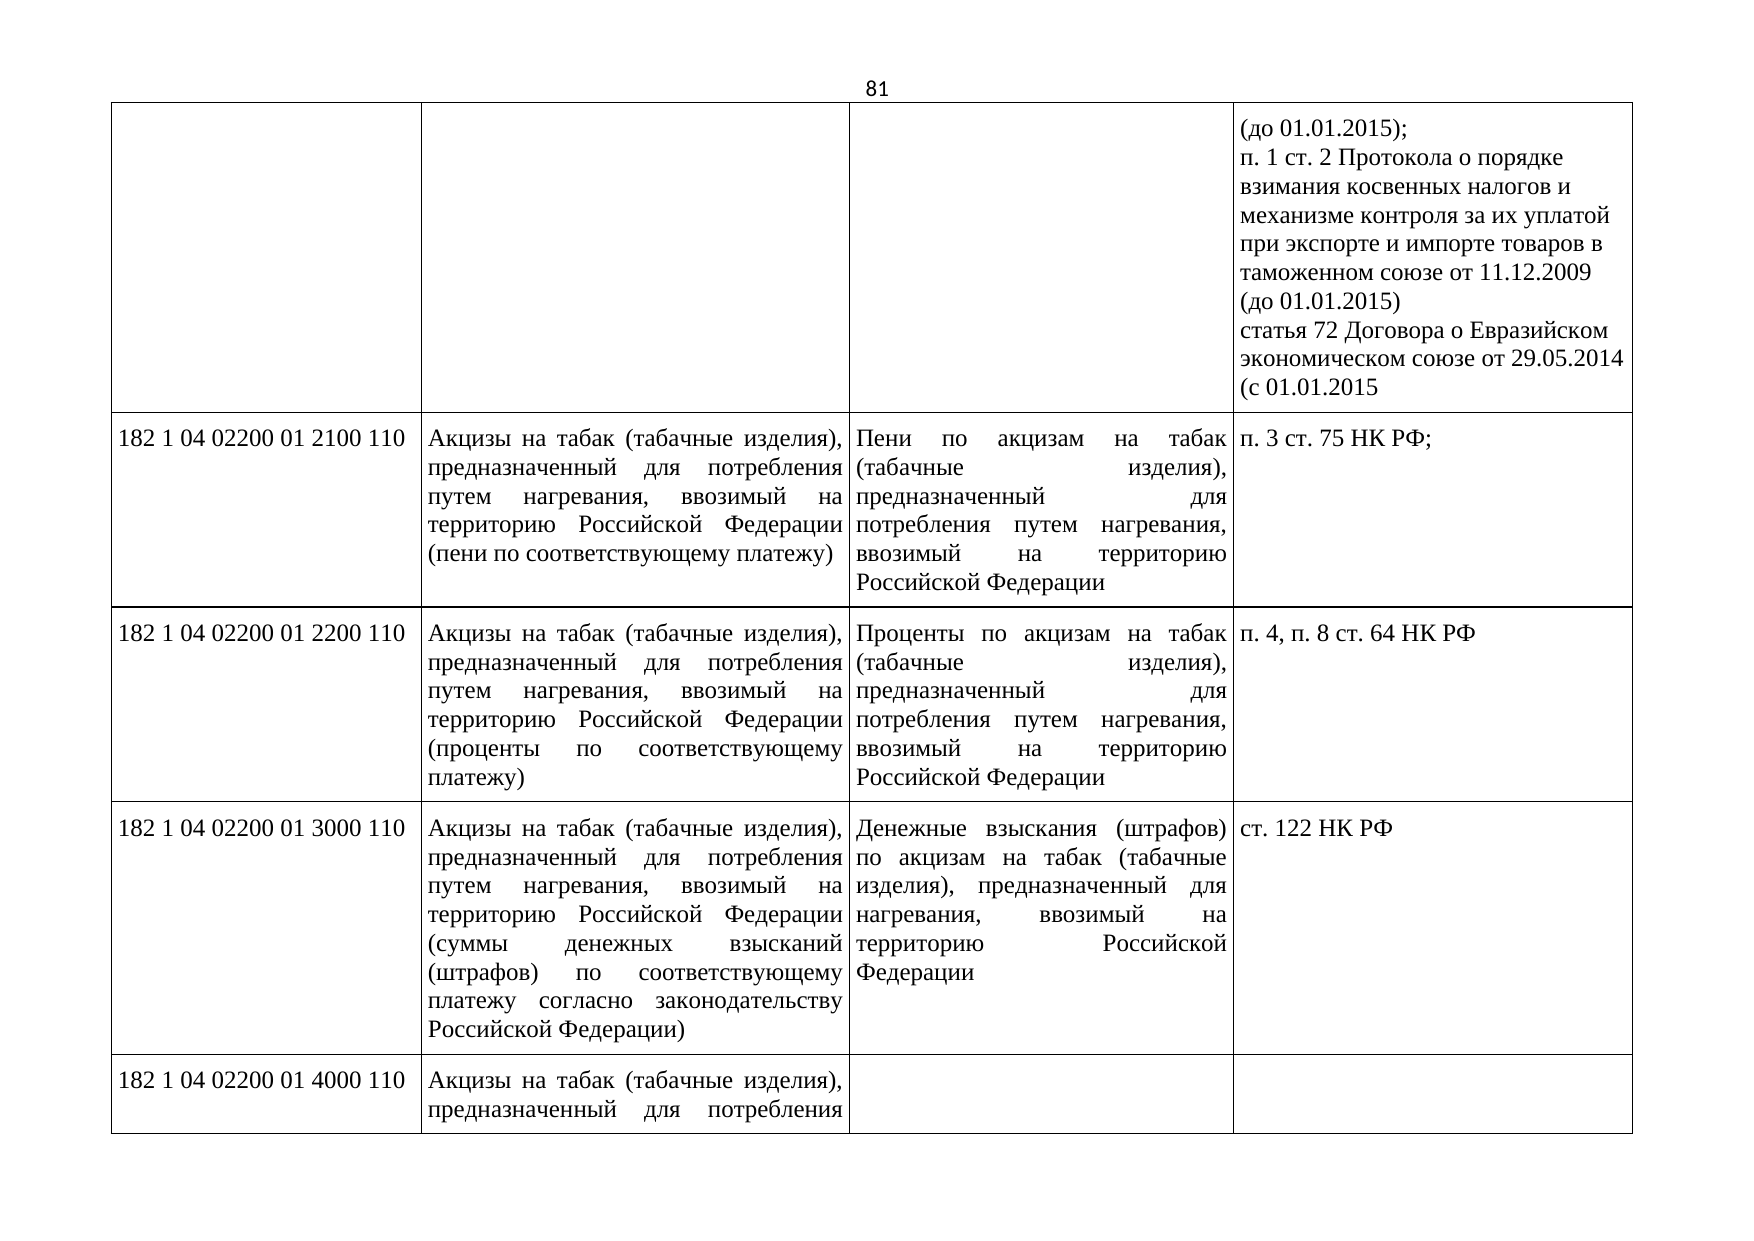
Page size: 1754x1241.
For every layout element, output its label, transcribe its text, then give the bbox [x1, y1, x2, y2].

table_cell Акцизы на табак (табачные изделия), предназначенный для потребления путем нагревания, ввозимый на территорию Российской Федерации (проценты по соответствующему платежу) [422, 608, 849, 801]
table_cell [1234, 103, 1632, 412]
table_cell ст. 122 НК РФ [1234, 802, 1632, 1053]
table_cell п. 4, п. 8 ст. 64 НК РФ [1234, 608, 1632, 801]
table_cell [112, 1055, 421, 1133]
table_cell 182 1 04 02200 01 2100 110 [112, 413, 421, 606]
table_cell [422, 1055, 849, 1133]
table_cell [850, 1055, 1233, 1133]
table_cell п. 3 ст. 75 НК РФ; [1234, 413, 1632, 606]
table_cell Денежные взыскания (штрафов) по акцизам на табак (табачные изделия), предназначенный для нагревания, ввозимый на территорию Российской Федерации [850, 802, 1233, 1053]
table_cell 182 1 04 02200 01 3000 110 [112, 802, 421, 1053]
table_cell Проценты по акцизам на табак (табачные изделия), предназначенный для потребления путем нагревания, ввозимый на территорию Российской Федерации [850, 608, 1233, 801]
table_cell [850, 103, 1233, 412]
table_cell Акцизы на табак (табачные изделия), предназначенный для потребления путем нагревания, ввозимый на территорию Российской Федерации (суммы денежных взысканий (штрафов) по соответствующему платежу согласно законодательству Российской Федерации) [422, 802, 849, 1053]
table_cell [422, 103, 849, 412]
table_cell 182 1 04 02200 01 2200 110 [112, 608, 421, 801]
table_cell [112, 103, 421, 412]
table_cell Пени по акцизам на табак (табачные изделия), предназначенный для потребления путем нагревания, ввозимый на территорию Российской Федерации [850, 413, 1233, 606]
table_cell [1234, 1055, 1632, 1133]
table_cell Акцизы на табак (табачные изделия), предназначенный для потребления путем нагревания, ввозимый на территорию Российской Федерации (пени по соответствующему платежу) [422, 413, 849, 606]
